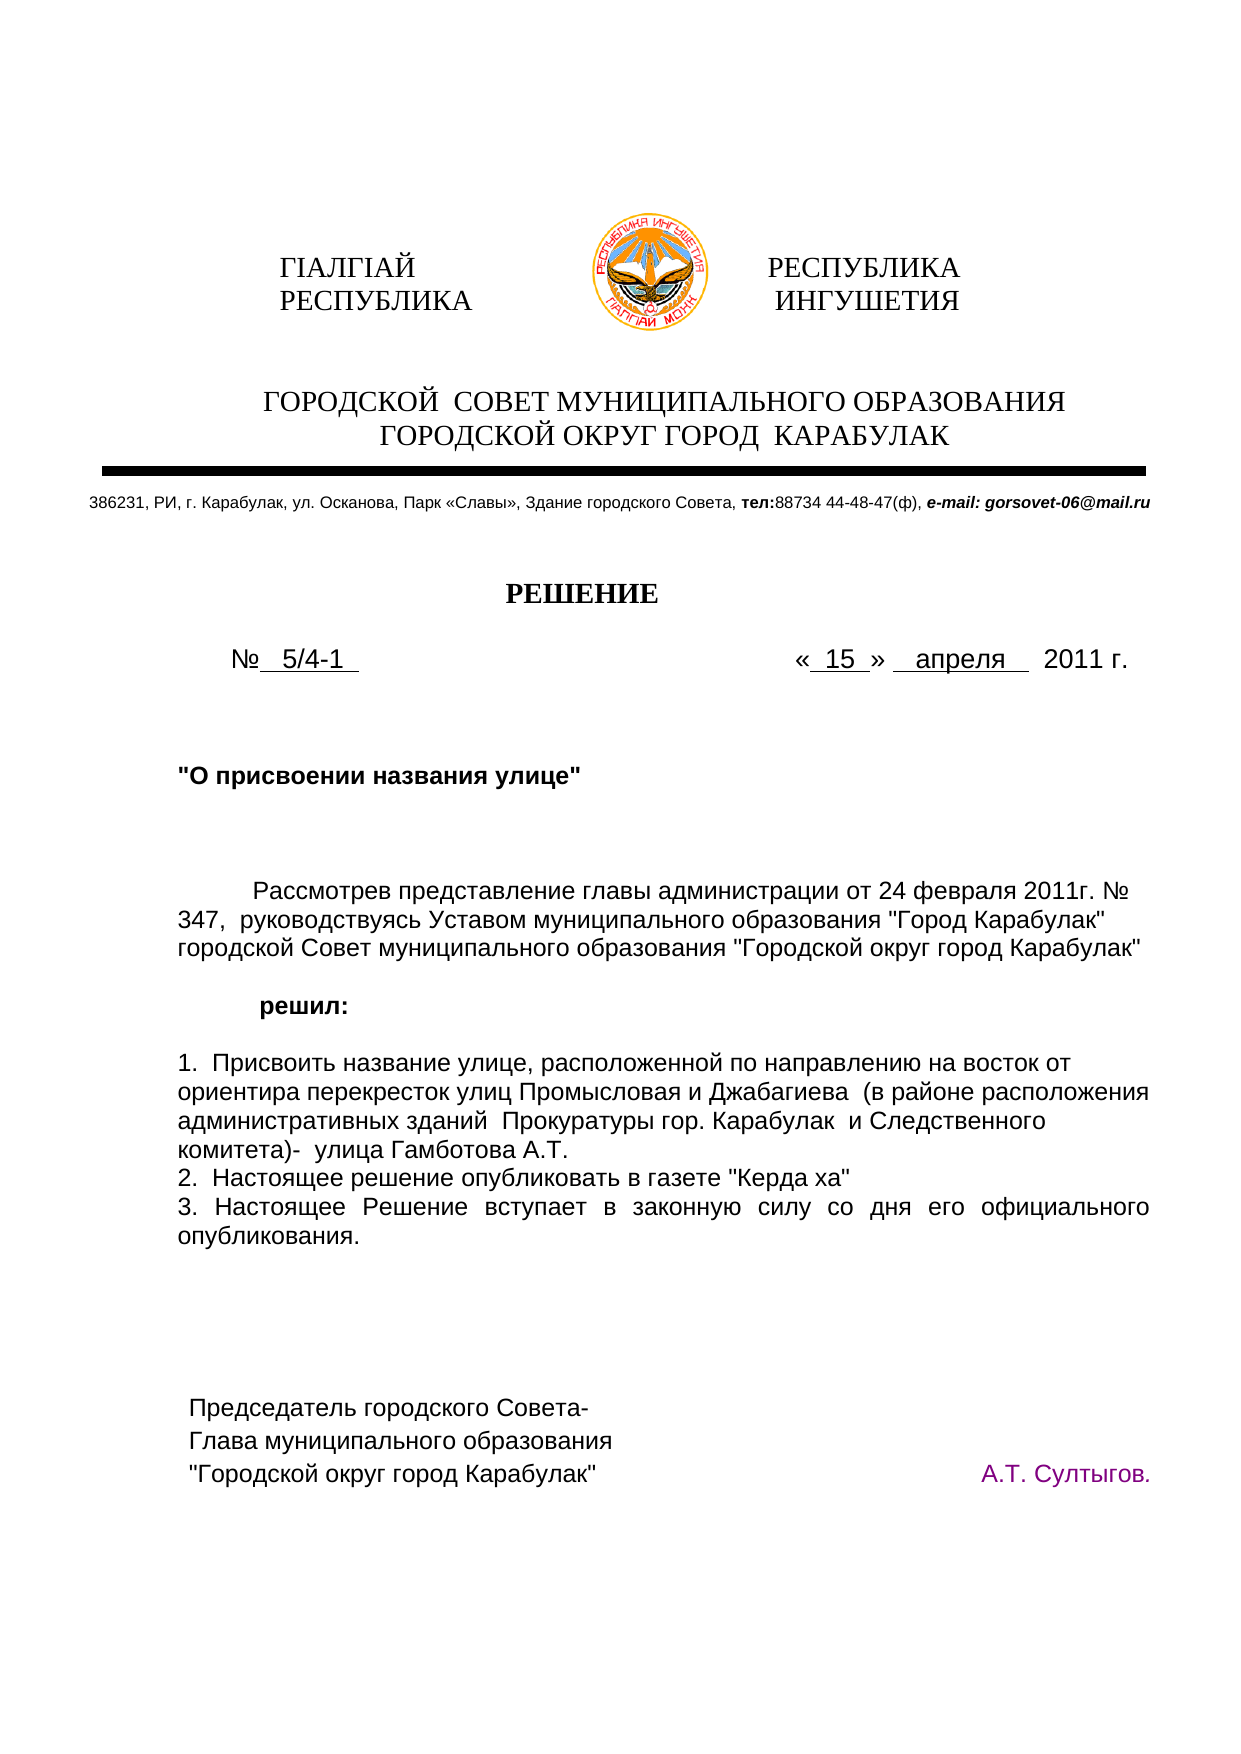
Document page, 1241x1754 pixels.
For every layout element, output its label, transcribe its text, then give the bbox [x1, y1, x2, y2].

text РЕСПУБЛИКА ИНГУШЕТИЯ [177, 283, 571, 317]
text "О присвоении названия улице" [177, 761, 1152, 789]
text 2. Настоящее решение опубликовать в газете "Керда ха" [177, 1163, 1152, 1192]
text РЕСПУБЛИКА ИНГУШЕТИЯ [730, 283, 1152, 317]
table_header Председатель городского Совета- Глава муниципального образования "Городской округ город Карабулак" [177, 1393, 832, 1492]
table_header А.Т. Султыгов. [832, 1393, 1163, 1492]
text № 5/4-1 « 15 » апреля 2011 г. [177, 643, 1152, 674]
text Рассмотрев представление главы администрации от 24 февраля 2011г. № 347, руководствуясь Уставом муниципального образования "Город Карабулак" городской Совет муниципального образования "Городской округ город Карабулак" [177, 876, 1152, 962]
text 386231, РИ, г. Карабулак, ул. Осканова, Парк «Славы», Здание городского Совета, тел:88734 44-48-47(ф), e-mail: gorsovet-06@mail.ru [74, 492, 1152, 512]
text 1. Присвоить название улице, расположенной по направлению на восток от ориентира перекресток улиц Промысловая и Джабагиева (в районе расположения административных зданий Прокуратуры гор. Карабулак и Следственного комитета)- улица Гамботова А.Т. [177, 1048, 1152, 1163]
text ГОРОДСКОЙ СОВЕТ МУНИЦИПАЛЬНОГО ОБРАЗОВАНИЯ ГОРОДСКОЙ ОКРУГ ГОРОД КАРАБУЛАК [177, 384, 1152, 451]
text ГIАЛГIАЙ РЕСПУБЛИКА [730, 250, 1152, 283]
text решил: [177, 991, 1152, 1019]
text РЕШЕНИЕ [177, 576, 1152, 610]
text 3. Настоящее Решение вступает в законную силу со дня его официального опубликования. [177, 1192, 1152, 1249]
text ГIАЛГIАЙ РЕСПУБЛИКА [177, 250, 571, 283]
